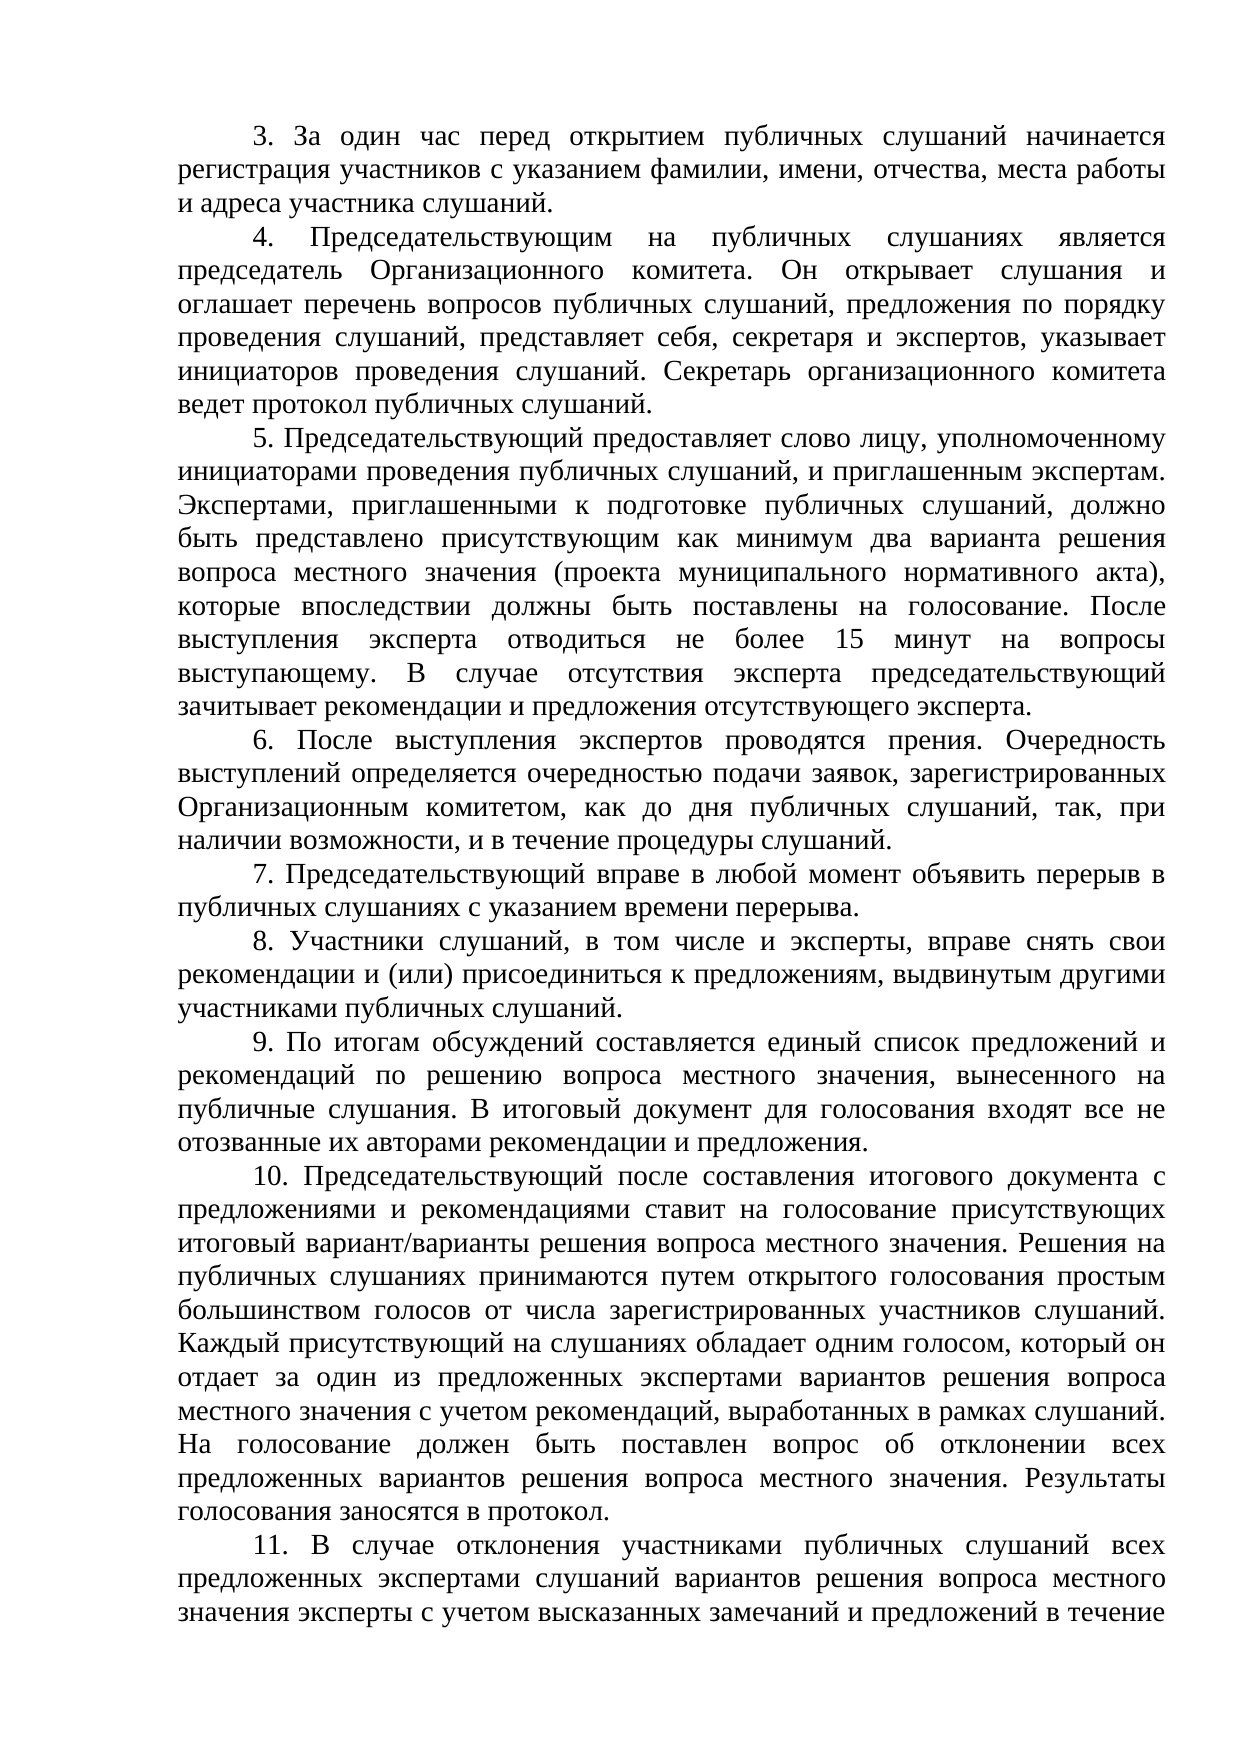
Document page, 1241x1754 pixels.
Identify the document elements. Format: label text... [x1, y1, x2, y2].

text 5. Председательствующий предоставляет слово лицу, уполномоченному инициаторами проведения публичных слушаний, и приглашенным экспертам. Экспертами, приглашенными к подготовке публичных слушаний, должно быть представлено присутствующим как минимум два варианта решения вопроса местного значения (проекта муниципального нормативного акта), которые впоследствии должны быть поставлены на голосование. После выступления эксперта отводиться не более 15 минут на вопросы выступающему. В случае отсутствия эксперта председательствующий зачитывает рекомендации и предложения отсутствующего эксперта. [177, 420, 1167, 722]
text 6. После выступления экспертов проводятся прения. Очередность выступлений определяется очередностью подачи заявок, зарегистрированных Организационным комитетом, как до дня публичных слушаний, так, при наличии возможности, и в течение процедуры слушаний. [177, 722, 1167, 856]
text 9. По итогам обсуждений составляется единый список предложений и рекомендаций по решению вопроса местного значения, вынесенного на публичные слушания. В итоговый документ для голосования входят все не отозванные их авторами рекомендации и предложения. [177, 1024, 1167, 1158]
text 10. Председательствующий после составления итогового документа с предложениями и рекомендациями ставит на голосование присутствующих итоговый вариант/варианты решения вопроса местного значения. Решения на публичных слушаниях принимаются путем открытого голосования простым большинством голосов от числа зарегистрированных участников слушаний. Каждый присутствующий на слушаниях обладает одним голосом, который он отдает за один из предложенных экспертами вариантов решения вопроса местного значения с учетом рекомендаций, выработанных в рамках слушаний. На голосование должен быть поставлен вопрос об отклонении всех предложенных вариантов решения вопроса местного значения. Результаты голосования заносятся в протокол. [177, 1158, 1167, 1527]
text 8. Участники слушаний, в том числе и эксперты, вправе снять свои рекомендации и (или) присоединиться к предложениям, выдвинутым другими участниками публичных слушаний. [177, 923, 1167, 1024]
text 3. За один час перед открытием публичных слушаний начинается регистрация участников с указанием фамилии, имени, отчества, места работы и адреса участника слушаний. [177, 118, 1167, 219]
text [177, 1527, 1167, 1627]
text 4. Председательствующим на публичных слушаниях является председатель Организационного комитета. Он открывает слушания и оглашает перечень вопросов публичных слушаний, предложения по порядку проведения слушаний, представляет себя, секретаря и экспертов, указывает инициаторов проведения слушаний. Секретарь организационного комитета ведет протокол публичных слушаний. [177, 219, 1167, 420]
text 7. Председательствующий вправе в любой момент объявить перерыв в публичных слушаниях с указанием времени перерыва. [177, 856, 1167, 923]
